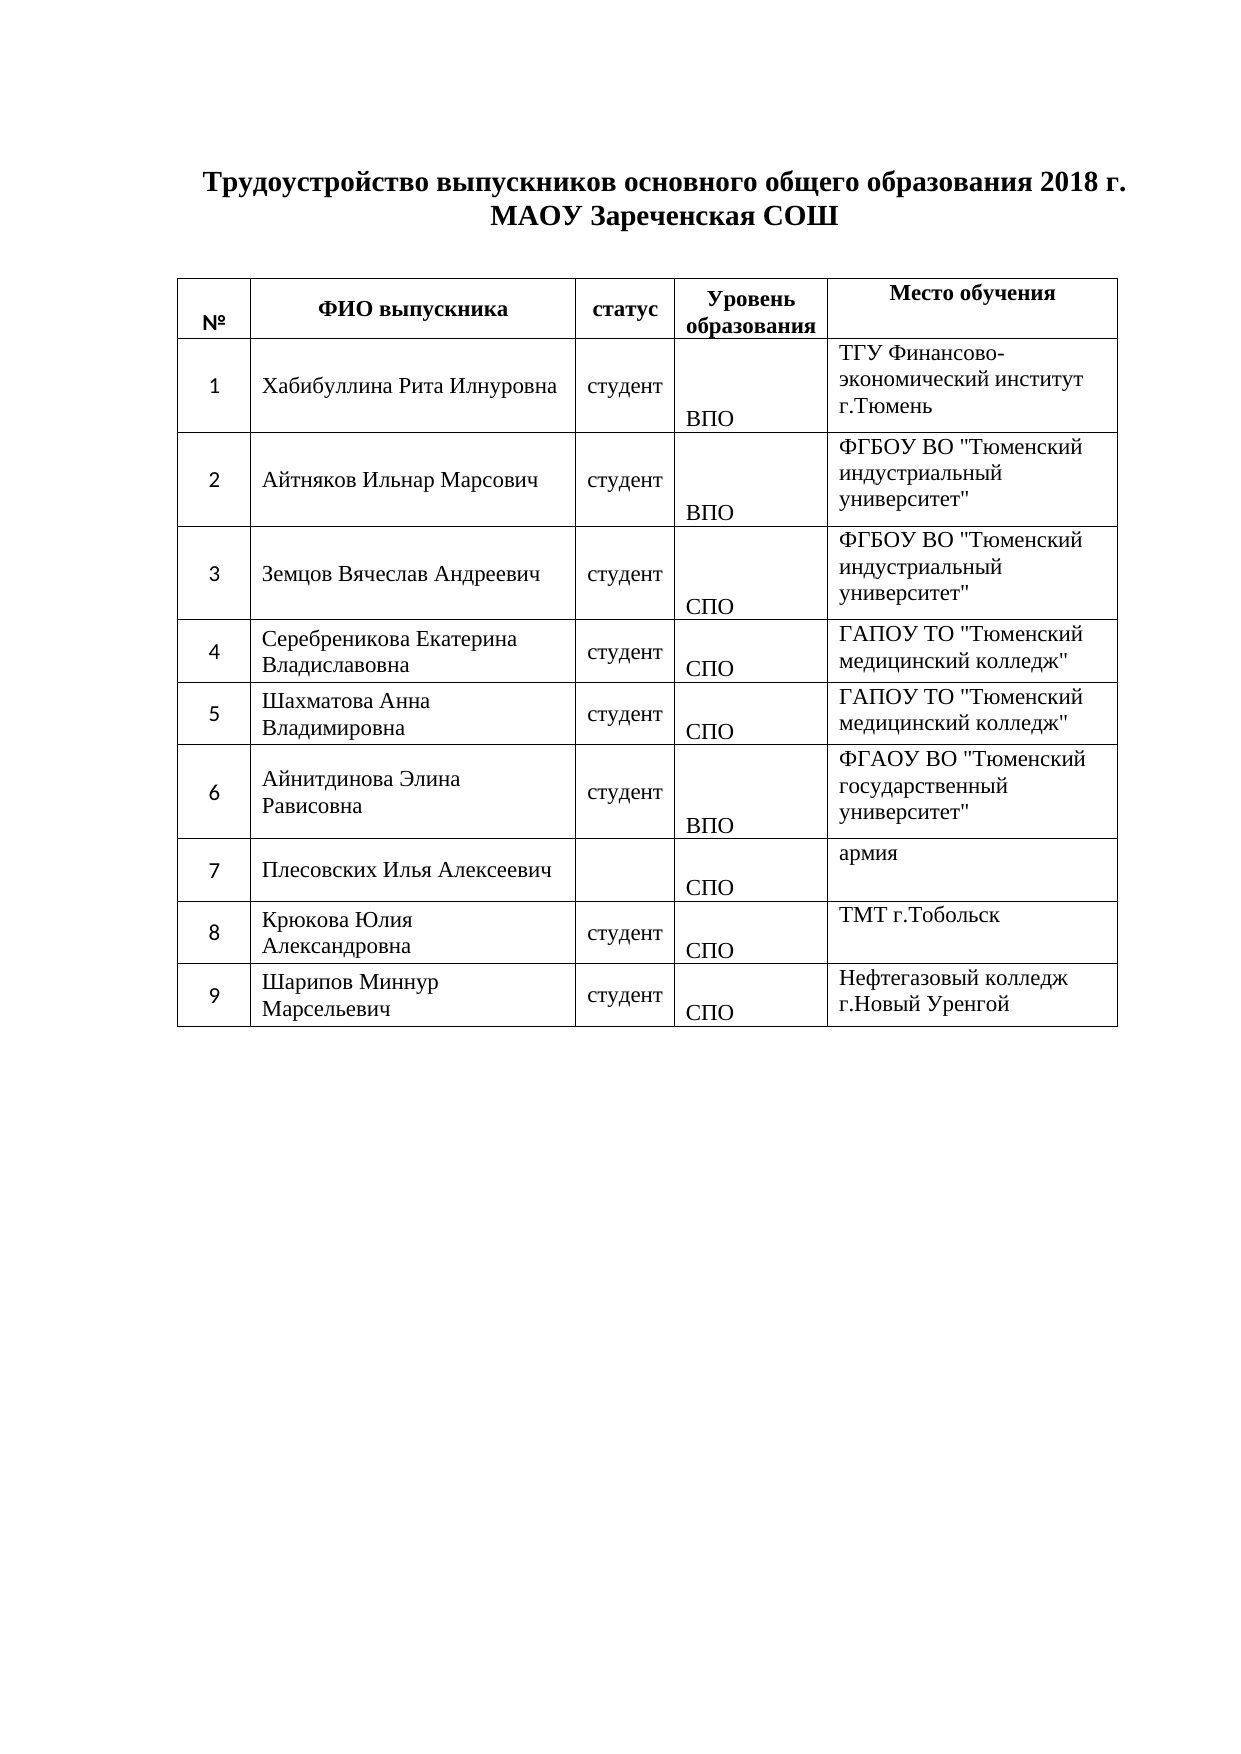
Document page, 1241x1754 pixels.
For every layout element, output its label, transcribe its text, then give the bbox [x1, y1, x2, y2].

table_cell Шахматова Анна Владимировна [251, 683, 575, 744]
table_cell студент [576, 902, 674, 963]
table_cell 7 [178, 839, 250, 901]
table_cell студент [576, 620, 674, 682]
table_cell студент [576, 964, 674, 1026]
table_cell СПО [675, 620, 827, 682]
table_cell СПО [675, 964, 827, 1026]
table_cell СПО [675, 527, 827, 619]
table_cell студент [576, 683, 674, 744]
table_cell студент [576, 745, 674, 838]
table_header ФИО выпускника [251, 279, 575, 338]
table_cell 5 [178, 683, 250, 744]
table_cell 2 [178, 433, 250, 526]
table_cell студент [576, 527, 674, 619]
table_cell 9 [178, 964, 250, 1026]
table_header № [178, 279, 250, 338]
table_cell Айнитдинова Элина Рависовна [251, 745, 575, 838]
table_cell студент [576, 433, 674, 526]
table_cell ФГБОУ ВО "Тюменский индустриальный университет" [828, 433, 1117, 526]
table_cell студент [576, 339, 674, 432]
table_header Место обучения [828, 279, 1117, 338]
table_cell ВПО [675, 433, 827, 526]
table_cell ТМТ г.Тобольск [828, 902, 1117, 963]
table_cell Нефтегазовый колледж г.Новый Уренгой [828, 964, 1117, 1026]
table_cell ГАПОУ ТО "Тюменский медицинский колледж" [828, 620, 1117, 682]
table_cell ФГАОУ ВО "Тюменский государственный университет" [828, 745, 1117, 838]
table_cell армия [828, 839, 1117, 901]
table_cell Плесовских Илья Алексеевич [251, 839, 575, 901]
table_header статус [576, 279, 674, 338]
table_cell ТГУ Финансово-экономический институт г.Тюмень [828, 339, 1117, 432]
table_cell 8 [178, 902, 250, 963]
table_cell СПО [675, 683, 827, 744]
table_cell Шарипов Миннур Марсельевич [251, 964, 575, 1026]
table_cell Земцов Вячеслав Андреевич [251, 527, 575, 619]
table_cell СПО [675, 839, 827, 901]
table_cell ГАПОУ ТО "Тюменский медицинский колледж" [828, 683, 1117, 744]
table_cell Айтняков Ильнар Марсович [251, 433, 575, 526]
text МАОУ Зареченская СОШ [177, 198, 1152, 232]
table_cell 1 [178, 339, 250, 432]
table_cell Хабибуллина Рита Илнуровна [251, 339, 575, 432]
table_cell СПО [675, 902, 827, 963]
table_cell [576, 839, 674, 901]
table_cell 3 [178, 527, 250, 619]
table_cell ВПО [675, 745, 827, 838]
table_cell 6 [178, 745, 250, 838]
table_cell ФГБОУ ВО "Тюменский индустриальный университет" [828, 527, 1117, 619]
table_cell Крюкова Юлия Александровна [251, 902, 575, 963]
table_header Уровень образования [675, 279, 827, 338]
table_cell Серебреникова Екатерина Владиславовна [251, 620, 575, 682]
table_cell 4 [178, 620, 250, 682]
text Трудоустройство выпускников основного общего образования 2018 г. [177, 164, 1152, 198]
table_cell ВПО [675, 339, 827, 432]
